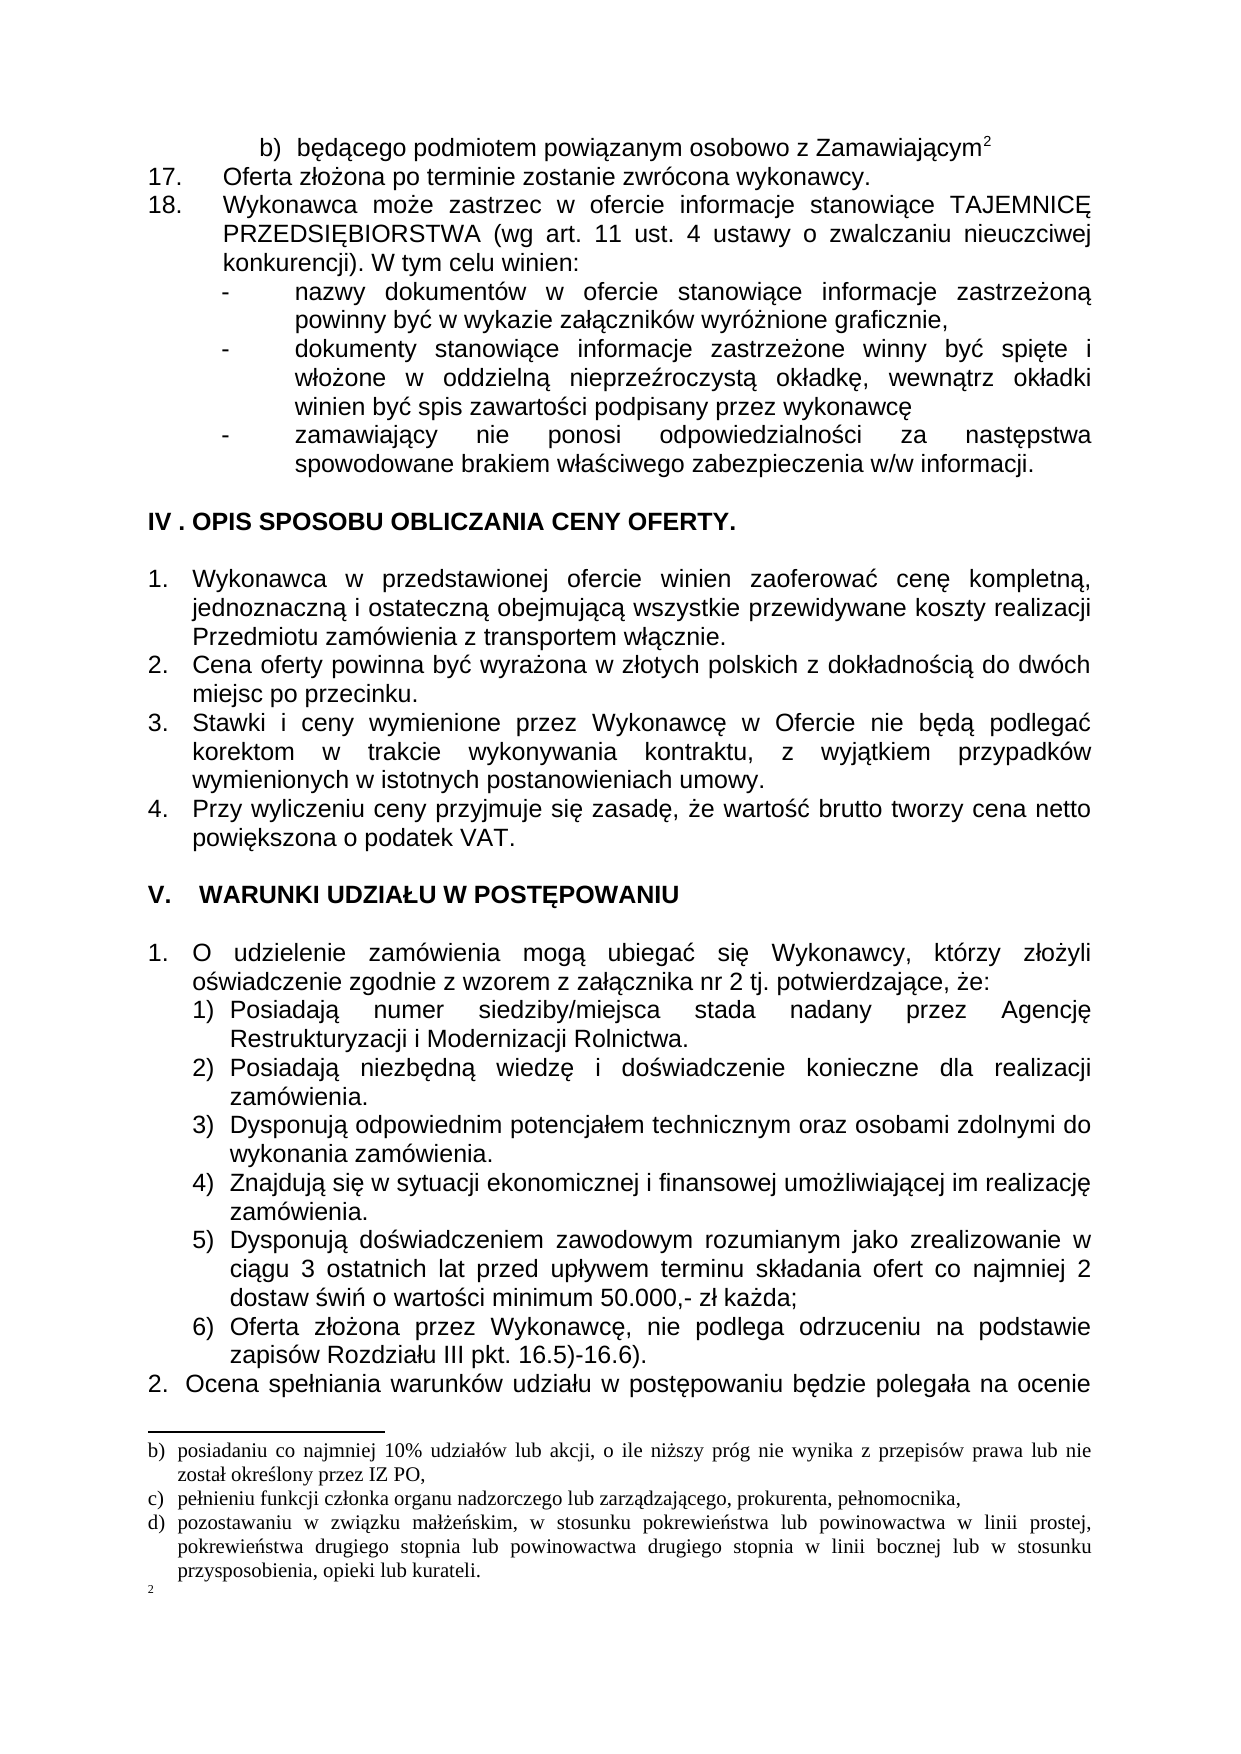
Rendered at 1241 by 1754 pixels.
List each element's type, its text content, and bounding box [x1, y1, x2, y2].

list Dysponują odpowiednim potencjałem technicznym oraz osobami zdolnymi do wykonania zamówienia. [192, 1110, 1092, 1168]
list będącego podmiotem powiązanym osobowo z Zamawiającym [259, 133, 1092, 162]
list Stawki i ceny wymienione przez Wykonawcę w Ofercie nie będą podlegać korektom w trakcie wykonywania kontraktu, z wyjątkiem przypadków wymienionych w istotnych postanowieniach umowy. [148, 708, 1092, 794]
list Posiadają numer siedziby/miejsca stada nadany przez Agencję Restrukturyzacji i Modernizacji Rolnictwa. [192, 995, 1092, 1053]
list Oferta złożona przez Wykonawcę, nie podlega odrzuceniu na podstawie zapisów Rozdziału III pkt. 16.5)-16.6). [192, 1312, 1092, 1369]
list Dysponują doświadczeniem zawodowym rozumianym jako zrealizowanie w ciągu 3 ostatnich lat przed upływem terminu składania ofert co najmniej 2 dostaw świń o wartości minimum 50.000,- zł każda; [192, 1225, 1092, 1312]
list zamawiający nie ponosi odpowiedzialności za następstwa spowodowane brakiem właściwego zabezpieczenia w/w informacji. [221, 420, 1092, 478]
list Znajdują się w sytuacji ekonomicznej i finansowej umożliwiającej im realizację zamówienia. [192, 1168, 1092, 1225]
subtitle V. WARUNKI UDZIAŁU W POSTĘPOWANIU [148, 880, 1092, 909]
list dokumenty stanowiące informacje zastrzeżone winny być spięte i włożone w oddzielną nieprzeźroczystą okładkę, wewnątrz okładki winien być spis zawartości podpisany przez wykonawcę [221, 334, 1092, 420]
list Cena oferty powinna być wyrażona w złotych polskich z dokładnością do dwóch miejsc po przecinku. [148, 650, 1092, 708]
list Posiadają niezbędną wiedzę i doświadczenie konieczne dla realizacji zamówienia. [192, 1053, 1092, 1110]
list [148, 1369, 1092, 1398]
list Oferta złożona po terminie zostanie zwrócona wykonawcy. [148, 162, 1092, 190]
list Wykonawca w przedstawionej ofercie winien zaoferować cenę kompletną, jednoznaczną i ostateczną obejmującą wszystkie przewidywane koszty realizacji Przedmiotu zamówienia z transportem włącznie. [148, 564, 1092, 650]
list O udzielenie zamówienia mogą ubiegać się Wykonawcy, którzy złożyli oświadczenie zgodnie z wzorem z załącznika nr 2 tj. potwierdzające, że: [148, 938, 1092, 995]
list nazwy dokumentów w ofercie stanowiące informacje zastrzeżoną powinny być w wykazie załączników wyróżnione graficznie, [221, 277, 1092, 334]
text IV . OPIS SPOSOBU OBLICZANIA CENY OFERTY. [148, 507, 1092, 535]
list Wykonawca może zastrzec w ofercie informacje stanowiące TAJEMNICĘ PRZEDSIĘBIORSTWA (wg art. 11 ust. 4 ustawy o zwalczaniu nieuczciwej konkurencji). W tym celu winien: [148, 190, 1092, 277]
list Przy wyliczeniu ceny przyjmuje się zasadę, że wartość brutto tworzy cena netto powiększona o podatek VAT. [148, 794, 1092, 852]
